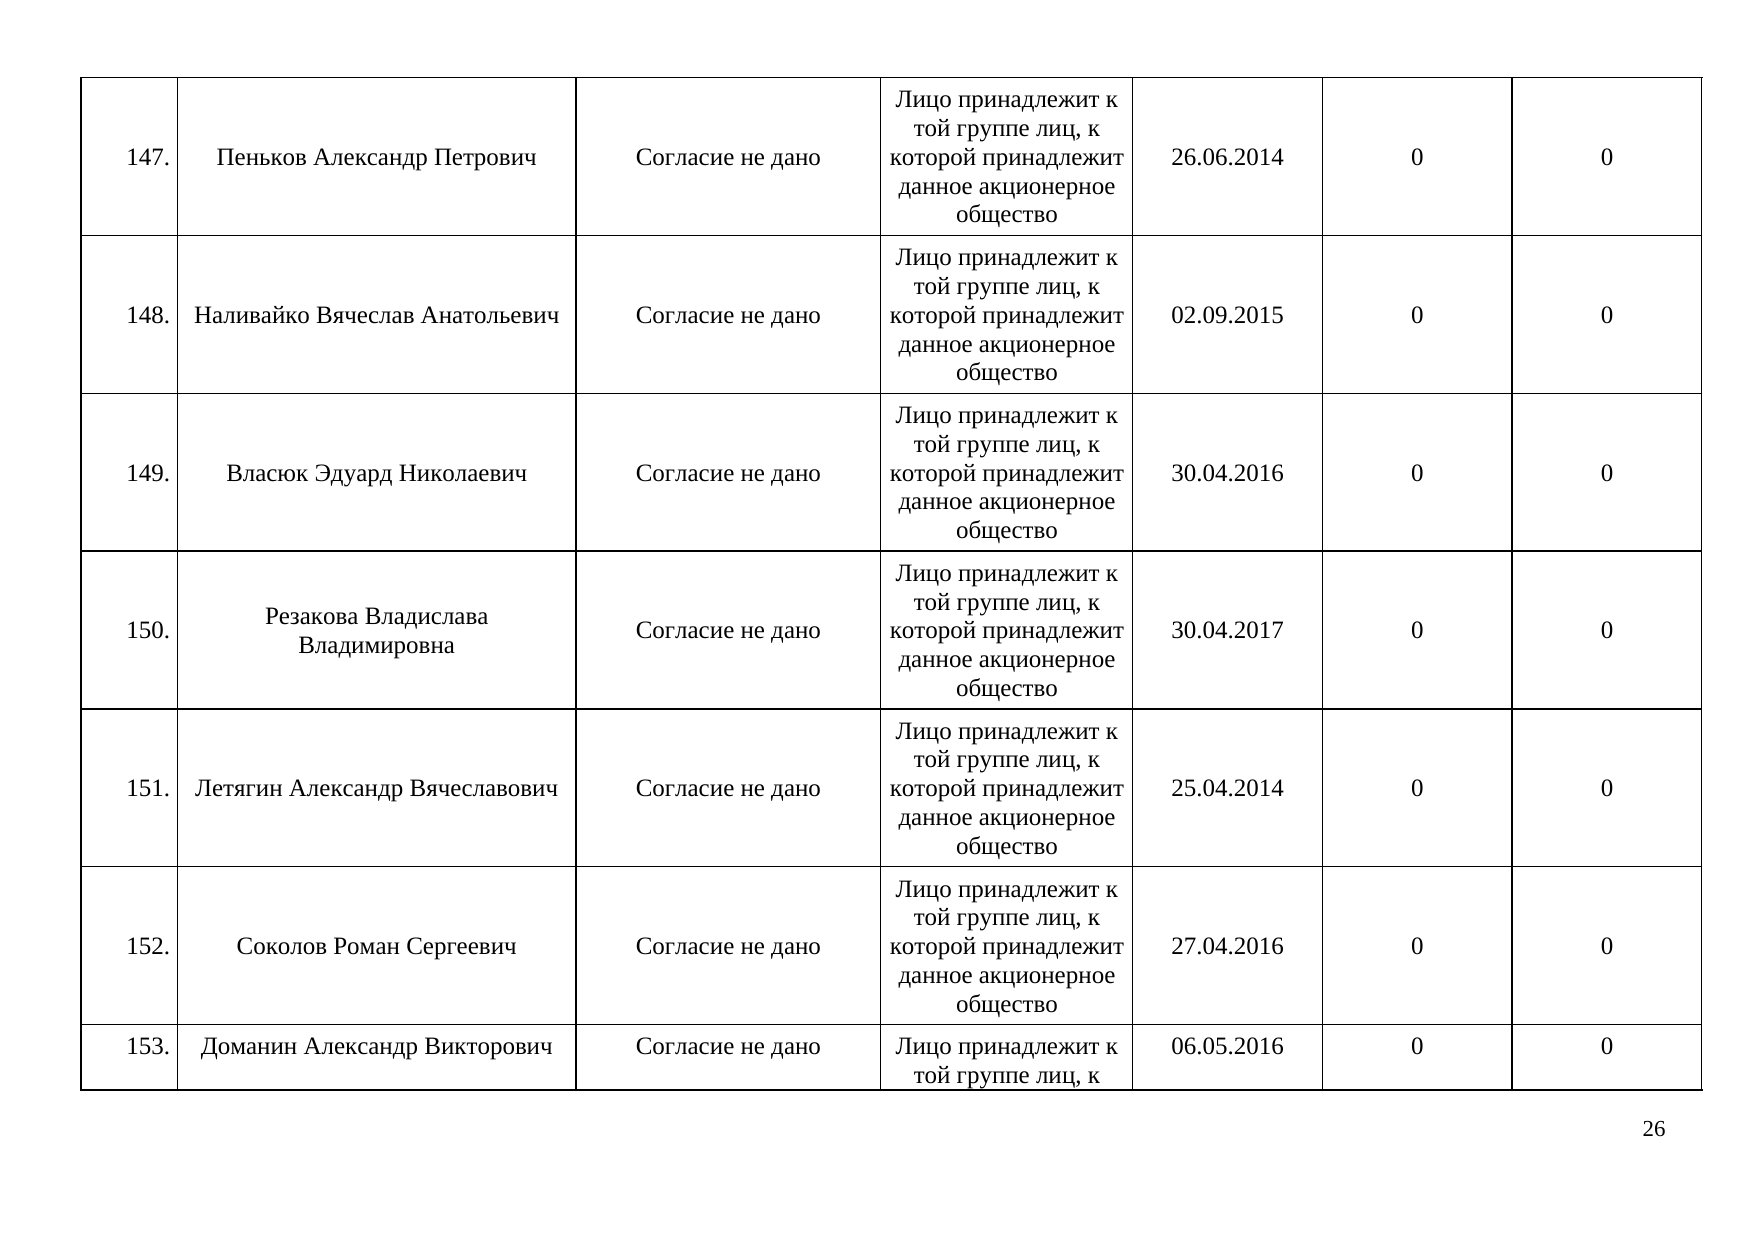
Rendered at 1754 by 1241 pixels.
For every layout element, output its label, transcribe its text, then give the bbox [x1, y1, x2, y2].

table_cell [82, 552, 177, 708]
table_cell 0 [1323, 710, 1511, 866]
table_cell 02.09.2015 [1133, 236, 1322, 392]
table_cell 0 [1513, 552, 1701, 708]
table_cell 0 [1323, 394, 1511, 550]
table_cell 06.05.2016 [1133, 1025, 1322, 1089]
table_cell Соколов Роман Сергеевич [178, 867, 575, 1024]
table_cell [881, 236, 1132, 392]
table_cell Резакова Владислава Владимировна [178, 552, 575, 708]
table_cell [82, 867, 177, 1024]
table_cell 0 [1323, 236, 1511, 392]
table_cell 0 [1513, 867, 1701, 1024]
table_cell 0 [1513, 78, 1701, 234]
table_cell [82, 78, 177, 234]
table_cell Лицо принадлежит к той группе лиц, к которой принадлежит данное акционерное общество [881, 394, 1132, 550]
table_cell 0 [1323, 78, 1511, 234]
table_cell Согласие не дано [577, 78, 880, 234]
table_cell Летягин Александр Вячеславович [178, 710, 575, 866]
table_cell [881, 78, 1132, 234]
table_cell 0 [1513, 394, 1701, 550]
table_cell 30.04.2016 [1133, 394, 1322, 550]
table_cell Согласие не дано [577, 710, 880, 866]
table_cell 0 [1323, 867, 1511, 1024]
table_cell [82, 394, 177, 550]
table_cell Лицо принадлежит к той группе лиц, к которой принадлежит данное акционерное общество [881, 552, 1132, 708]
table_cell Согласие не дано [577, 552, 880, 708]
table_cell 26.06.2014 [1133, 78, 1322, 234]
table_cell [82, 236, 177, 392]
table_cell Пеньков Александр Петрович [178, 78, 575, 234]
table_cell Согласие не дано [577, 867, 880, 1024]
table_cell Согласие не дано [577, 394, 880, 550]
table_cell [881, 1025, 1132, 1089]
table_cell 30.04.2017 [1133, 552, 1322, 708]
table_cell 0 [1323, 1025, 1511, 1089]
table_cell Власюк Эдуард Николаевич [178, 394, 575, 550]
table_cell Согласие не дано [577, 1025, 880, 1089]
table_cell [82, 1025, 177, 1089]
table_cell Согласие не дано [577, 236, 880, 392]
table_cell Лицо принадлежит к той группе лиц, к которой принадлежит данное акционерное общество [881, 710, 1132, 866]
table_cell 27.04.2016 [1133, 867, 1322, 1024]
table_cell 0 [1513, 710, 1701, 866]
table_cell 0 [1513, 236, 1701, 392]
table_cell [881, 867, 1132, 1024]
table_cell 0 [1323, 552, 1511, 708]
table_cell 0 [1513, 1025, 1701, 1089]
table_cell 25.04.2014 [1133, 710, 1322, 866]
table_cell [82, 710, 177, 866]
table_cell Наливайко Вячеслав Анатольевич [178, 236, 575, 392]
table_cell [178, 1025, 575, 1089]
